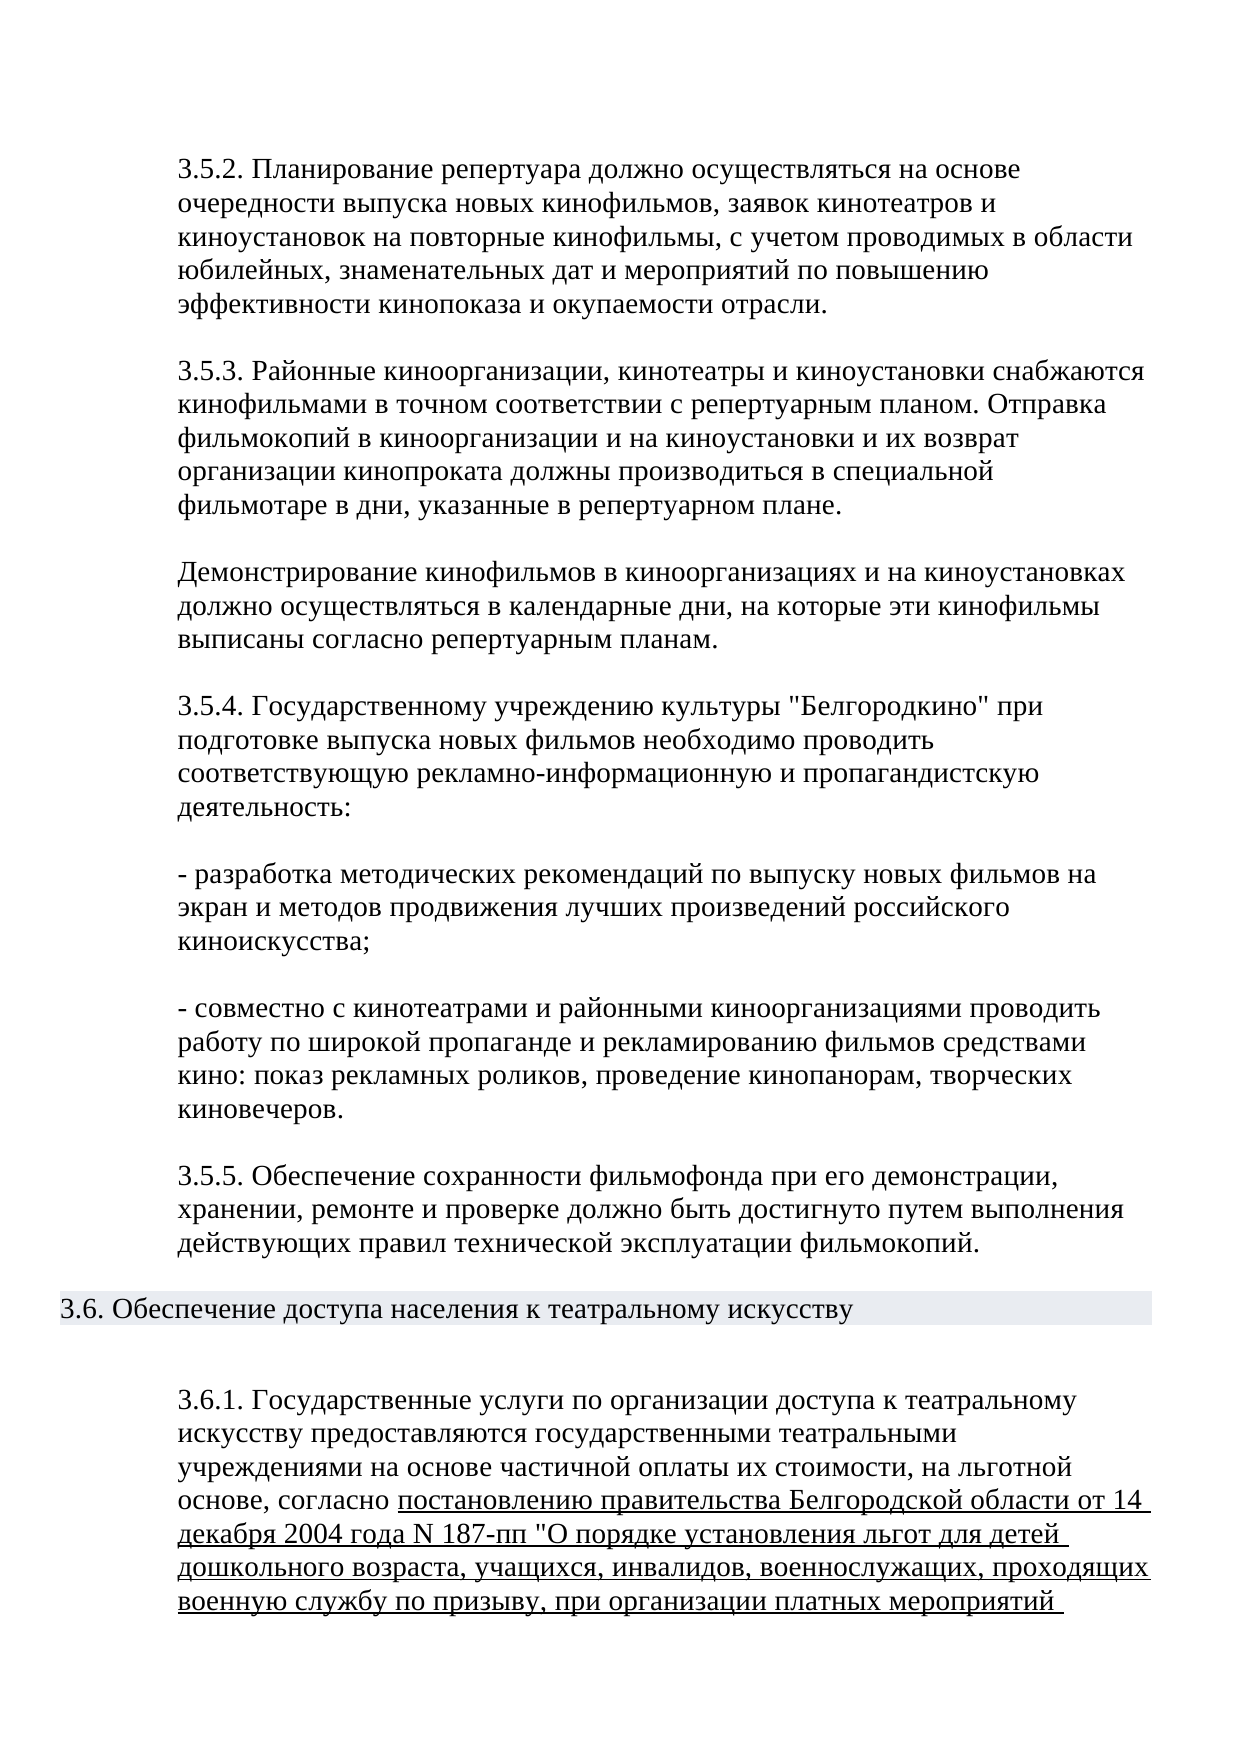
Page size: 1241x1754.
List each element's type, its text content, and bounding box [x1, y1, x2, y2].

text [177, 1348, 1152, 1617]
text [177, 118, 1152, 1291]
text 3.6. Обеспечение доступа населения к театральному искусству [60, 1291, 1152, 1325]
